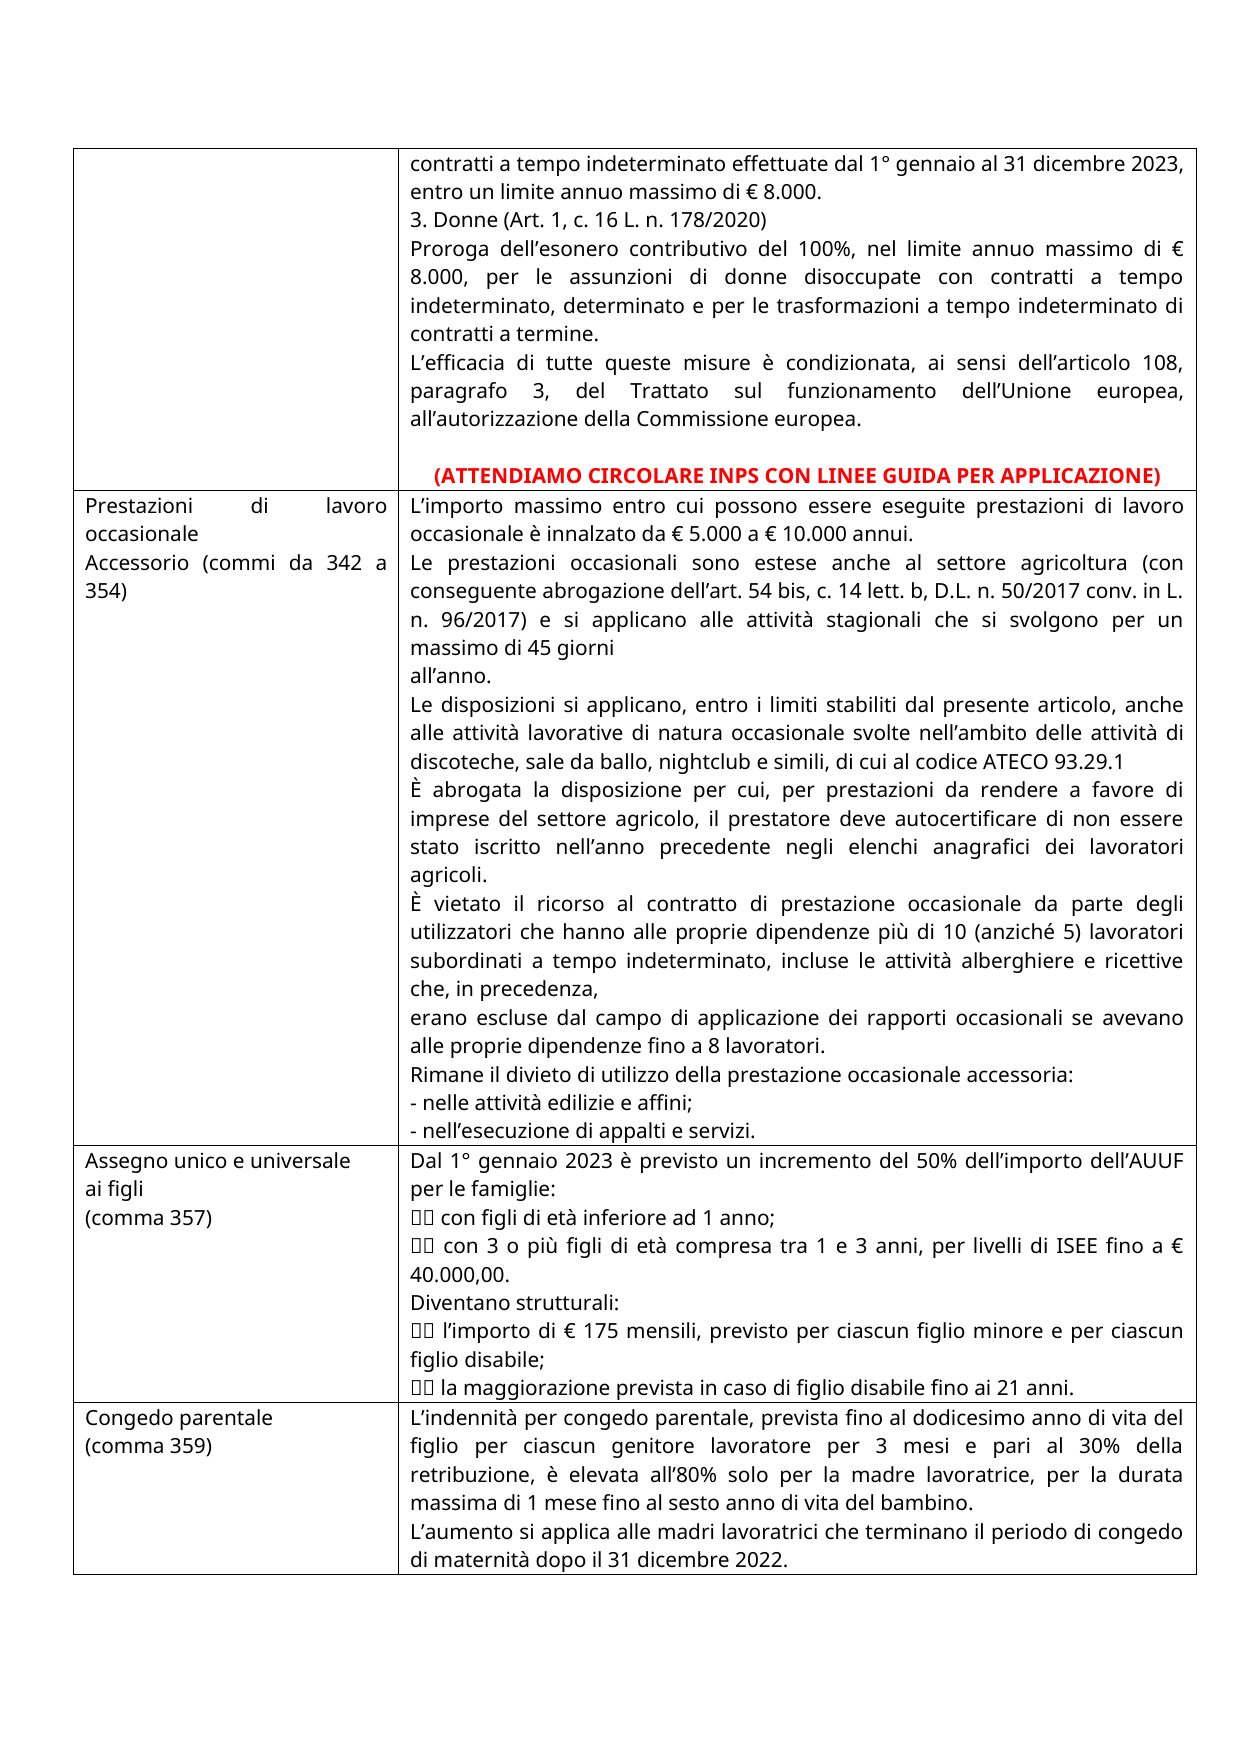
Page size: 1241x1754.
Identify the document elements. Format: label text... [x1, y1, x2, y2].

table_cell Assegno unico e universale ai figli (comma 357) [74, 1146, 398, 1402]
table_cell Dal 1° gennaio 2023 è previsto un incremento del 50% dell’importo dell’AUUF per le famiglie:  con figli di età inferiore ad 1 anno;  con 3 o più figli di età compresa tra 1 e 3 anni, per livelli di ISEE fino a € 40.000,00. Diventano strutturali:  l’importo di € 175 mensili, previsto per ciascun figlio minore e per ciascun figlio disabile;  la maggiorazione prevista in caso di figlio disabile fino ai 21 anni. [399, 1146, 1196, 1402]
table_cell Prestazioni di lavoro occasionale Accessorio (commi da 342 a 354) [74, 491, 398, 1145]
table_cell L’indennità per congedo parentale, prevista fino al dodicesimo anno di vita del figlio per ciascun genitore lavoratore per 3 mesi e pari al 30% della retribuzione, è elevata all’80% solo per la madre lavoratrice, per la durata massima di 1 mese fino al sesto anno di vita del bambino. L’aumento si applica alle madri lavoratrici che terminano il periodo di congedo di maternità dopo il 31 dicembre 2022. [399, 1403, 1196, 1574]
table_cell L’importo massimo entro cui possono essere eseguite prestazioni di lavoro occasionale è innalzato da € 5.000 a € 10.000 annui. Le prestazioni occasionali sono estese anche al settore agricoltura (con conseguente abrogazione dell’art. 54 bis, c. 14 lett. b, D.L. n. 50/2017 conv. in L. n. 96/2017) e si applicano alle attività stagionali che si svolgono per un massimo di 45 giorni all’anno. Le disposizioni si applicano, entro i limiti stabiliti dal presente articolo, anche alle attività lavorative di natura occasionale svolte nell’ambito delle attività di discoteche, sale da ballo, nightclub e simili, di cui al codice ATECO 93.29.1 È abrogata la disposizione per cui, per prestazioni da rendere a favore di imprese del settore agricolo, il prestatore deve autocertificare di non essere stato iscritto nell’anno precedente negli elenchi anagrafici dei lavoratori agricoli. È vietato il ricorso al contratto di prestazione occasionale da parte degli utilizzatori che hanno alle proprie dipendenze più di 10 (anziché 5) lavoratori subordinati a tempo indeterminato, incluse le attività alberghiere e ricettive che, in precedenza, erano escluse dal campo di applicazione dei rapporti occasionali se avevano alle proprie dipendenze fino a 8 lavoratori. Rimane il divieto di utilizzo della prestazione occasionale accessoria: - nelle attività edilizie e affini; - nell’esecuzione di appalti e servizi. [399, 491, 1196, 1145]
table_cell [399, 149, 1196, 490]
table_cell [74, 149, 398, 490]
table_cell Congedo parentale (comma 359) [74, 1403, 398, 1574]
